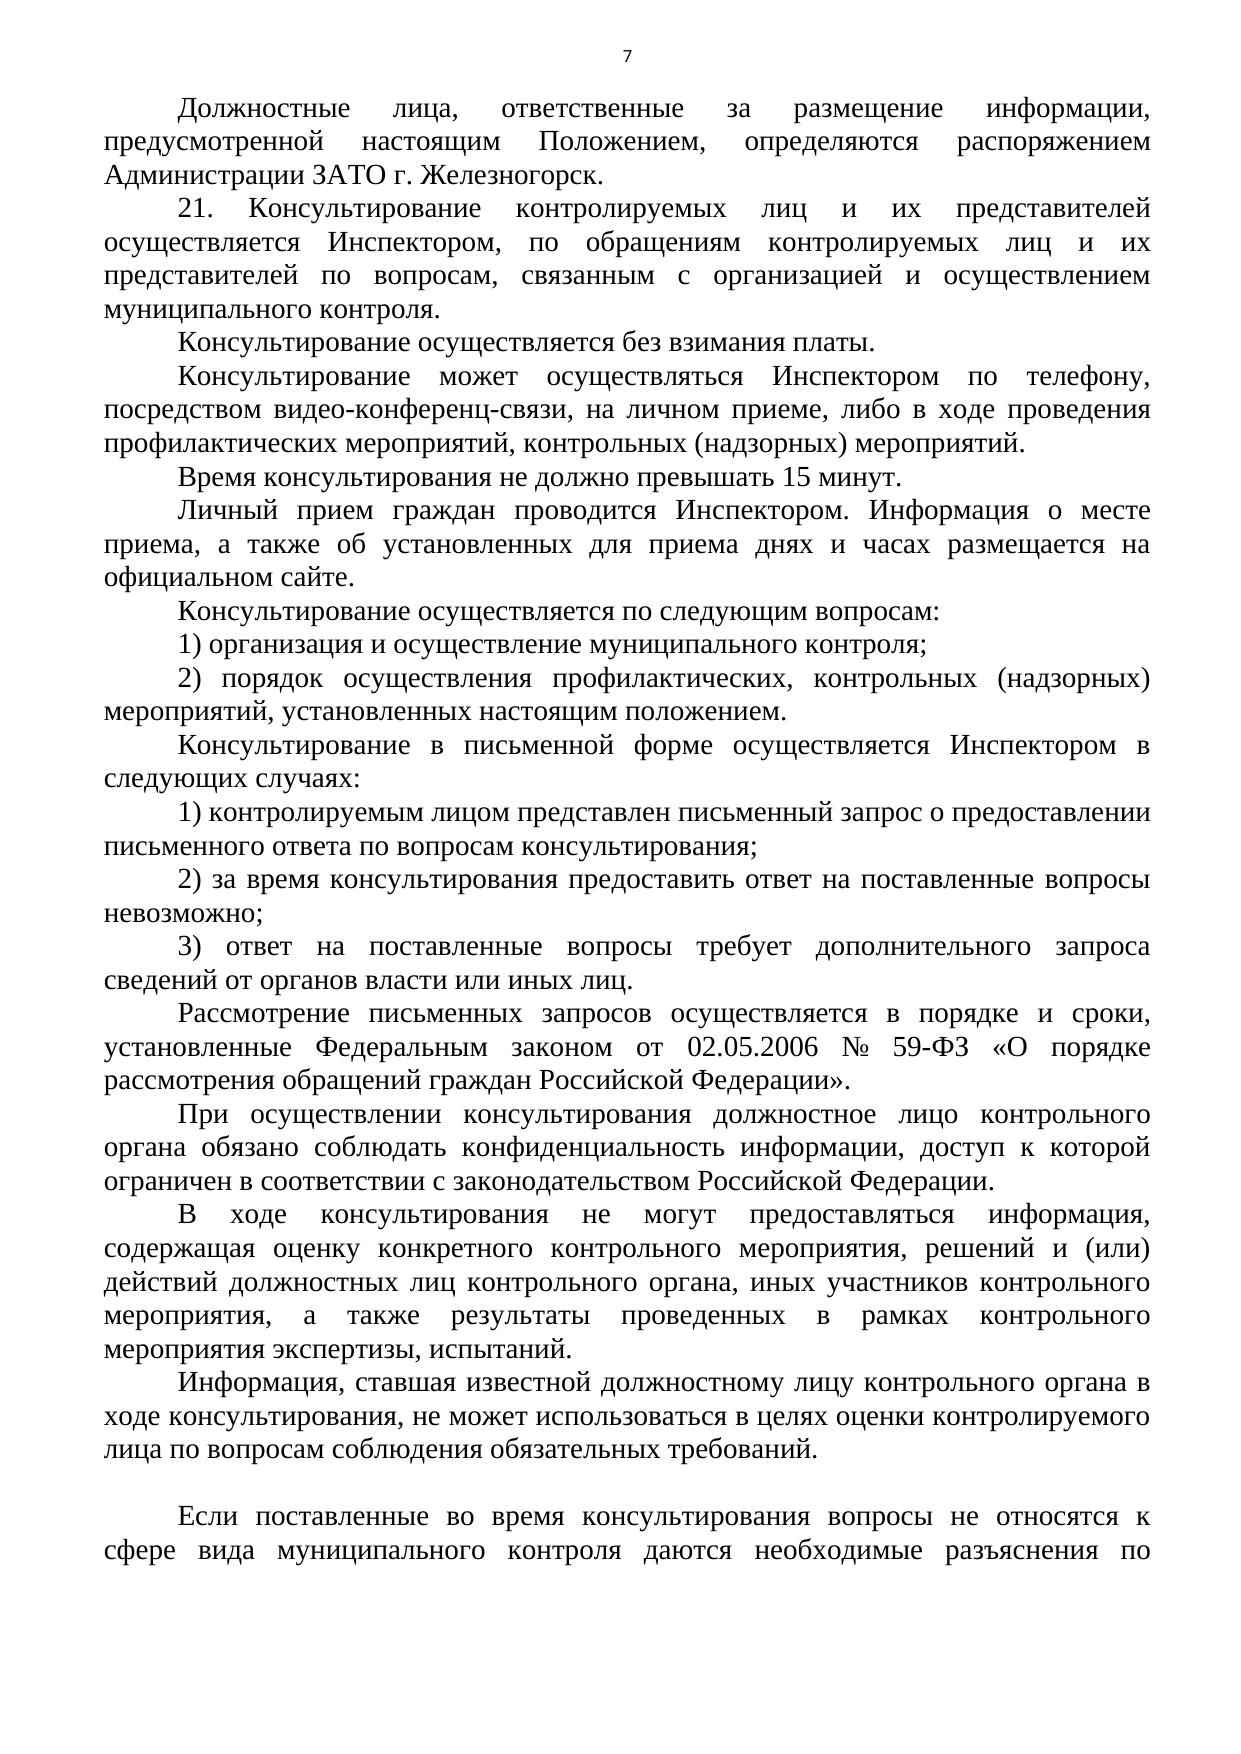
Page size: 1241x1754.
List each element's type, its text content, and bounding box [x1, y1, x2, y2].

text Должностные лица, ответственные за размещение информации, предусмотренной настоящим Положением, определяются распоряжением Администрации ЗАТО г. Железногорск. [103, 90, 1152, 190]
text Консультирование осуществляется без взимания платы. [103, 324, 1152, 358]
text Личный прием граждан проводится Инспектором. Информация о месте приема, а также об установленных для приема днях и часах размещается на официальном сайте. [103, 492, 1152, 593]
text В ходе консультирования не могут предоставляться информация, содержащая оценку конкретного контрольного мероприятия, решений и (или) действий должностных лиц контрольного органа, иных участников контрольного мероприятия, а также результаты проведенных в рамках контрольного мероприятия экспертизы, испытаний. [103, 1197, 1152, 1364]
text Рассмотрение письменных запросов осуществляется в порядке и сроки, установленные Федеральным законом от 02.05.2006 № 59-ФЗ «О порядке рассмотрения обращений граждан Российской Федерации». [103, 995, 1152, 1096]
text 21. Консультирование контролируемых лиц и их представителей осуществляется Инспектором, по обращениям контролируемых лиц и их представителей по вопросам, связанным с организацией и осуществлением муниципального контроля. [103, 190, 1152, 324]
text Консультирование осуществляется по следующим вопросам: [103, 593, 1152, 626]
text При осуществлении консультирования должностное лицо контрольного органа обязано соблюдать конфиденциальность информации, доступ к которой ограничен в соответствии с законодательством Российской Федерации. [103, 1096, 1152, 1197]
text 2) за время консультирования предоставить ответ на поставленные вопросы невозможно; [103, 861, 1152, 928]
text Информация, ставшая известной должностному лицу контрольного органа в ходе консультирования, не может использоваться в целях оценки контролируемого лица по вопросам соблюдения обязательных требований. [103, 1364, 1152, 1465]
text 2) порядок осуществления профилактических, контрольных (надзорных) мероприятий, установленных настоящим положением. [103, 660, 1152, 727]
text 1) организация и осуществление муниципального контроля; [103, 626, 1152, 660]
text Консультирование в письменной форме осуществляется Инспектором в следующих случаях: [103, 727, 1152, 794]
text 1) контролируемым лицом представлен письменный запрос о предоставлении письменного ответа по вопросам консультирования; [103, 794, 1152, 861]
text Консультирование может осуществляться Инспектором по телефону, посредством видео-конференц-связи, на личном приеме, либо в ходе проведения профилактических мероприятий, контрольных (надзорных) мероприятий. [103, 358, 1152, 459]
text Время консультирования не должно превышать 15 минут. [103, 459, 1152, 492]
text 3) ответ на поставленные вопросы требует дополнительного запроса сведений от органов власти или иных лиц. [103, 928, 1152, 995]
